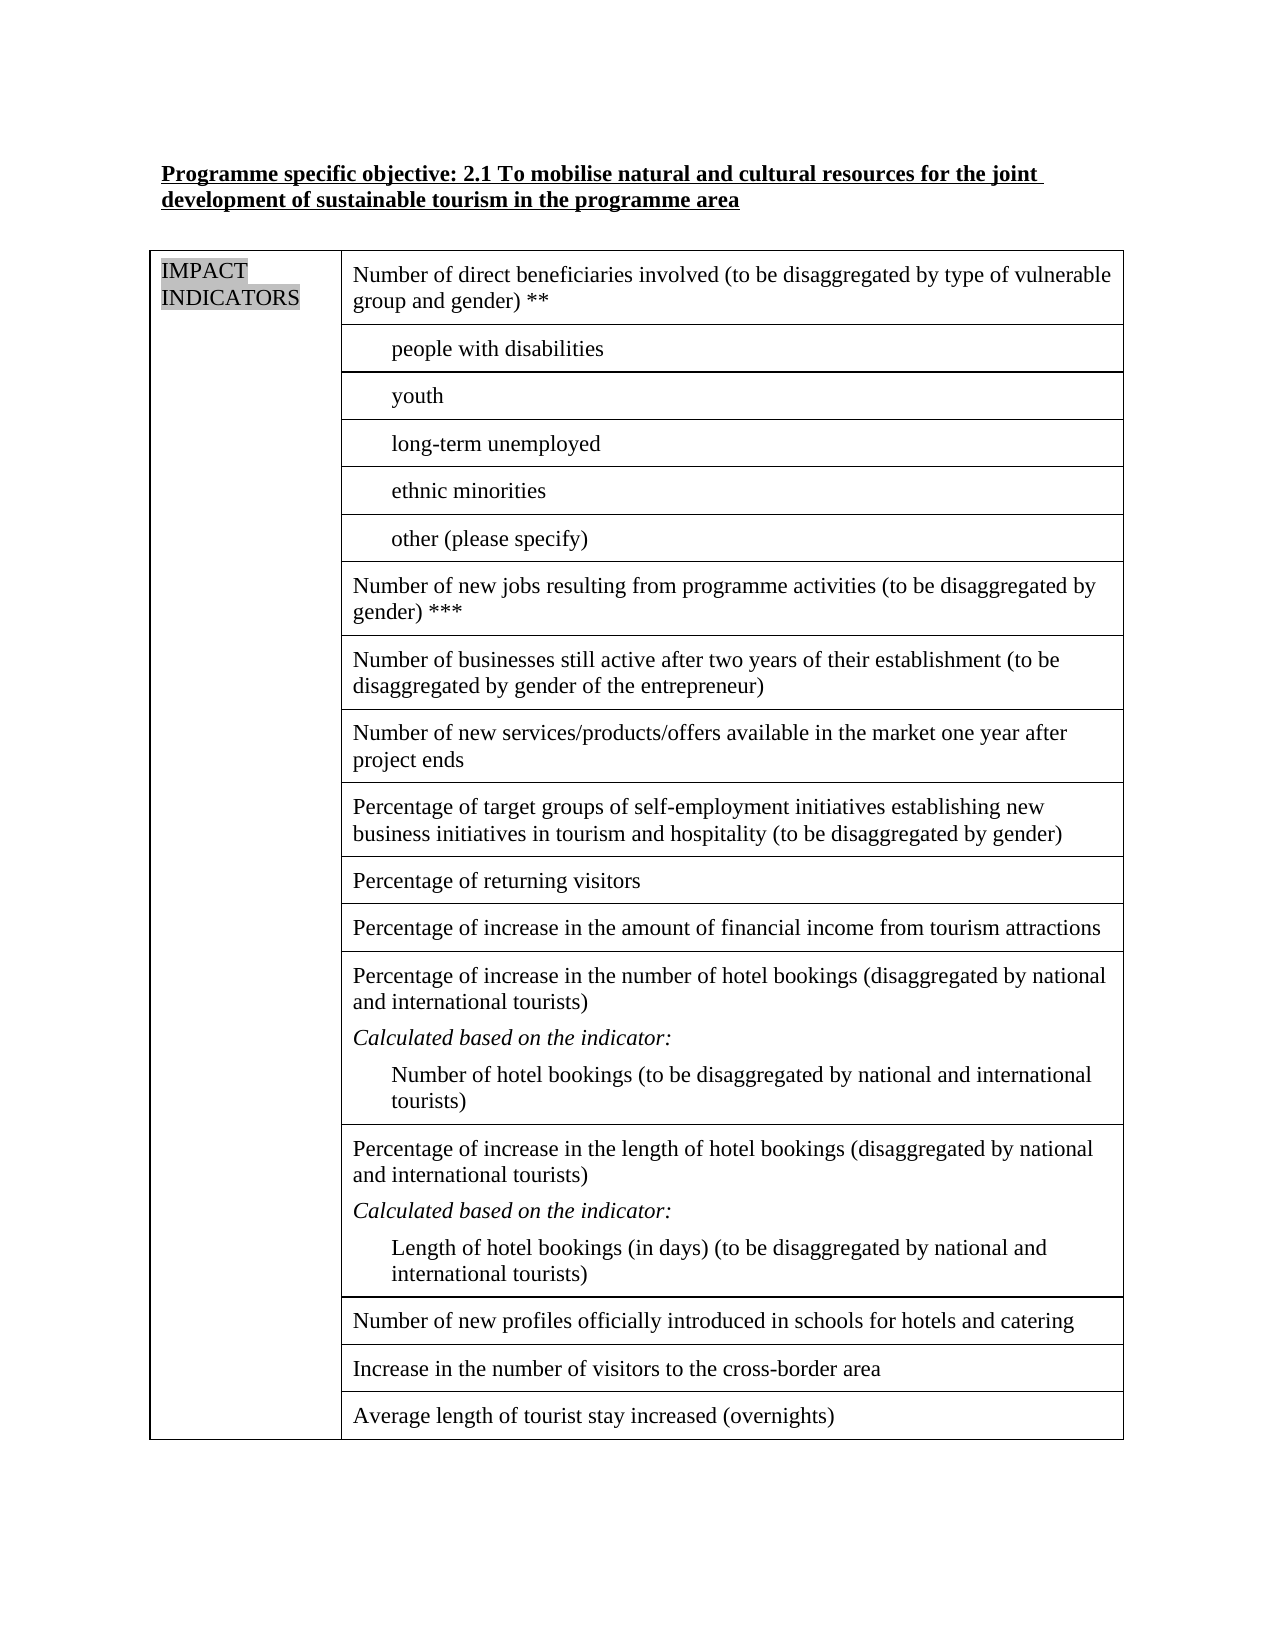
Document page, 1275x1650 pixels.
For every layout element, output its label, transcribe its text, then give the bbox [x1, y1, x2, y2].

table_cell long-term unemployed [342, 420, 1123, 466]
table_cell Number of direct beneficiaries involved (to be disaggregated by type of vulnerable group and gender) ** [342, 251, 1123, 324]
table_header Programme specific objective: 2.1 To mobilise natural and cultural resources for the joint development of sustainable tourism in the programme area [150, 150, 1124, 250]
table_cell Number of businesses still active after two years of their establishment (to be disaggregated by gender of the entrepreneur) [342, 636, 1123, 708]
table_cell Number of new jobs resulting from programme activities (to be disaggregated by gender) *** [342, 562, 1123, 635]
table_cell Percentage of returning visitors [342, 857, 1123, 903]
table_cell other (please specify) [342, 515, 1123, 561]
table_cell Increase in the number of visitors to the cross-border area [342, 1345, 1123, 1391]
table_cell ethnic minorities [342, 467, 1123, 513]
table_cell Percentage of increase in the length of hotel bookings (disaggregated by national and international tourists) Calculated based on the indicator: Length of hotel bookings (in days) (to be disaggregated by national and international tourists) [342, 1125, 1123, 1296]
table_cell Number of new profiles officially introduced in schools for hotels and catering [342, 1298, 1123, 1344]
table_cell Average length of tourist stay increased (overnights) [342, 1392, 1123, 1438]
table_cell Percentage of increase in the amount of financial income from tourism attractions [342, 904, 1123, 951]
table_cell Number of new services/products/offers available in the market one year after project ends [342, 710, 1123, 782]
table_cell people with disabilities [342, 325, 1123, 371]
table_cell Percentage of increase in the number of hotel bookings (disaggregated by national and international tourists) Calculated based on the indicator: Number of hotel bookings (to be disaggregated by national and international tourists) [342, 952, 1123, 1123]
table_cell youth [342, 373, 1123, 419]
table_cell Percentage of target groups of self-employment initiatives establishing new business initiatives in tourism and hospitality (to be disaggregated by gender) [342, 783, 1123, 856]
table_cell IMPACT INDICATORS [151, 251, 341, 1438]
